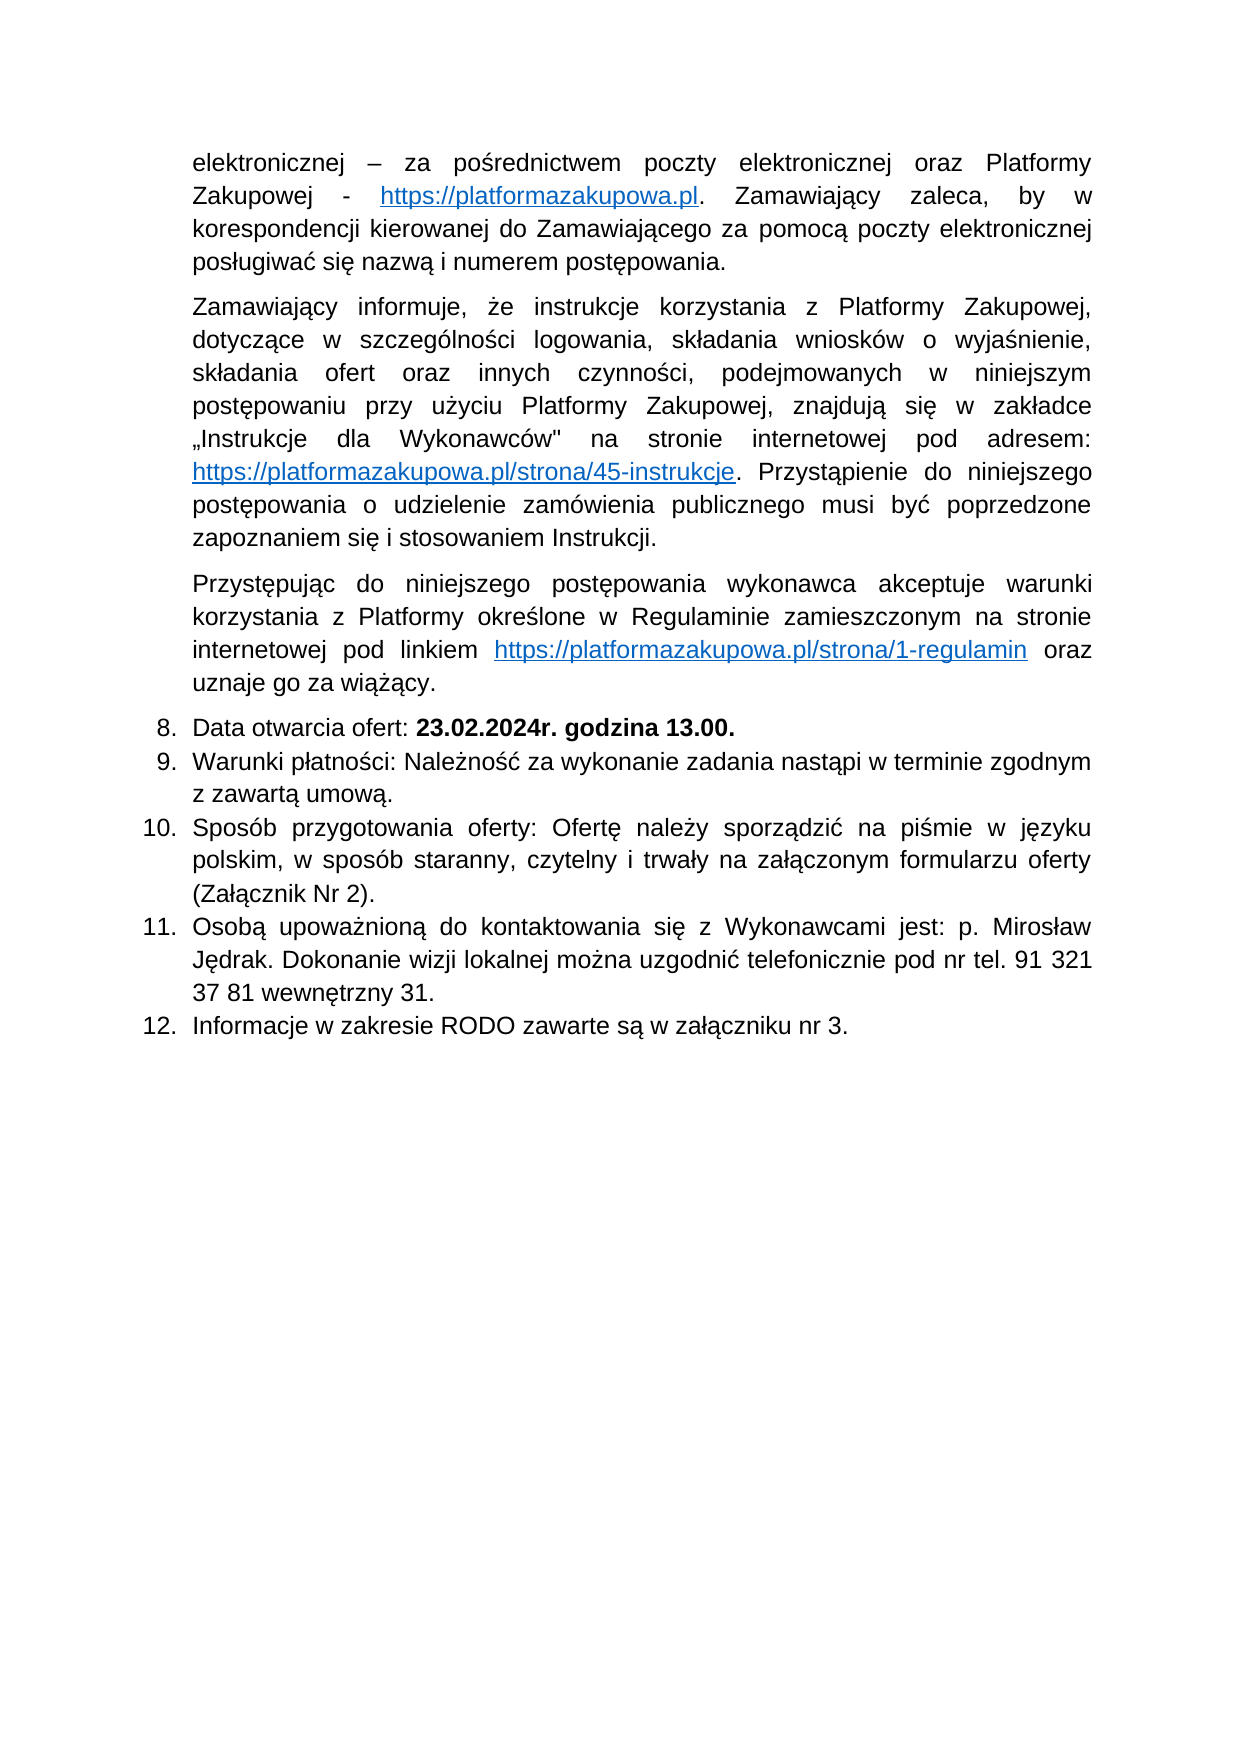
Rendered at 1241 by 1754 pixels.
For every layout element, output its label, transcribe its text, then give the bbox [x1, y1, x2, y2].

text Zamawiający informuje, że instrukcje korzystania z Platformy Zakupowej, dotyczące w szczególności logowania, składania wniosków o wyjaśnienie, składania ofert oraz innych czynności, podejmowanych w niniejszym postępowaniu przy użyciu Platformy Zakupowej, znajdują się w zakładce „Instrukcje dla Wykonawców" na stronie internetowej pod adresem: https://platformazakupowa.pl/strona/45-instrukcje. Przystąpienie do niniejszego postępowania o udzielenie zamówienia publicznego musi być poprzedzone zapoznaniem się i stosowaniem Instrukcji. [192, 292, 1093, 552]
text Przystępując do niniejszego postępowania wykonawca akceptuje warunki korzystania z Platformy określone w Regulaminie zamieszczonym na stronie internetowej pod linkiem https://platformazakupowa.pl/strona/1-regulamin oraz uznaje go za wiążący. [192, 569, 1093, 697]
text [192, 148, 1093, 275]
list Data otwarcia ofert: 23.02.2024r. godzina 13.00. [177, 713, 1093, 742]
list Warunki płatności: Należność za wykonanie zadania nastąpi w terminie zgodnym z zawartą umową. [177, 746, 1093, 808]
list Osobą upoważnioną do kontaktowania się z Wykonawcami jest: p. Mirosław Jędrak. Dokonanie wizji lokalnej można uzgodnić telefonicznie pod nr tel. 91 321 37 81 wewnętrzny 31. [177, 912, 1093, 1006]
list Informacje w zakresie RODO zawarte są w załączniku nr 3. [177, 1011, 1093, 1039]
list Sposób przygotowania oferty: Ofertę należy sporządzić na piśmie w języku polskim, w sposób staranny, czytelny i trwały na załączonym formularzu oferty (Załącznik Nr 2). [177, 812, 1093, 907]
